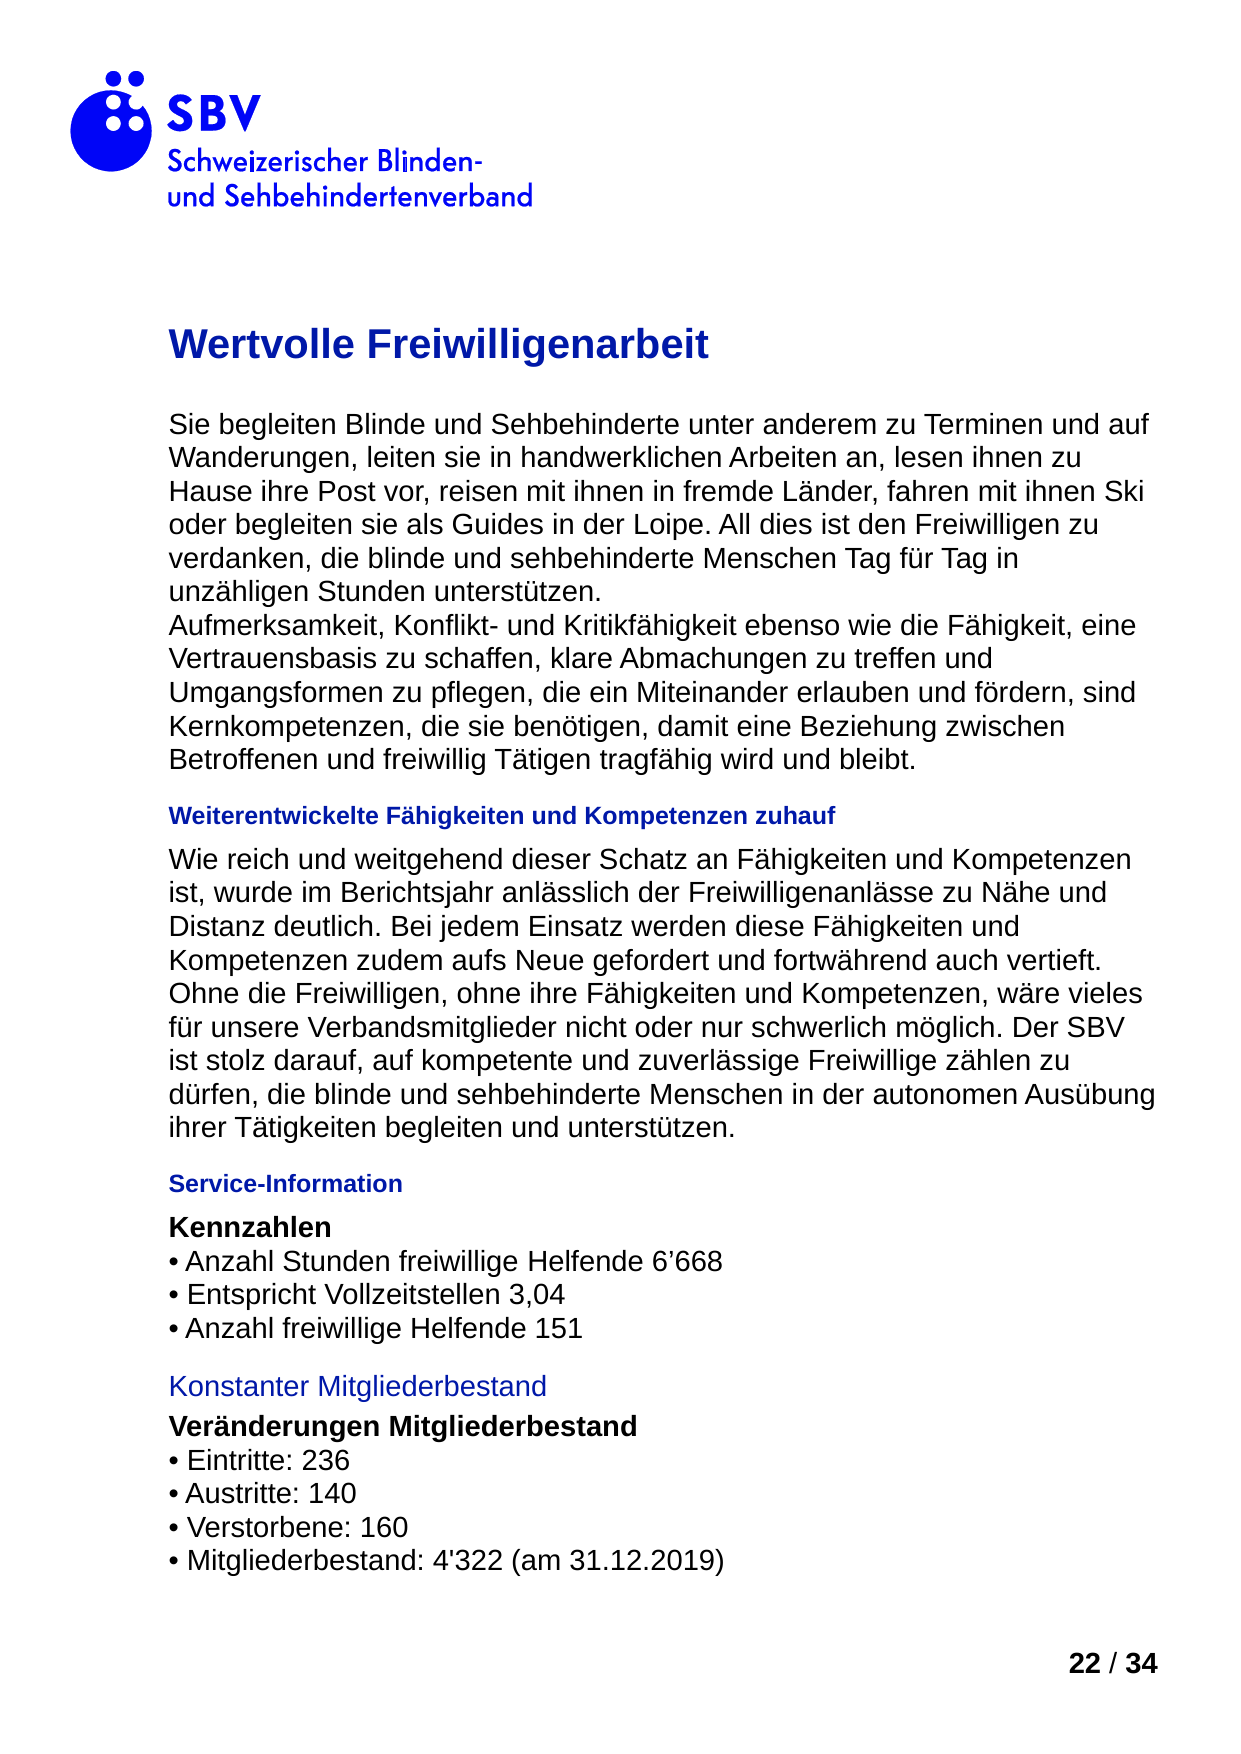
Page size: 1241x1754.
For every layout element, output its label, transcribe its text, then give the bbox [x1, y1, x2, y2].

text Kennzahlen [168, 1210, 1157, 1243]
subtitle Wertvolle Freiwilligenarbeit [168, 319, 1157, 367]
text Veränderungen Mitgliederbestand [168, 1409, 1157, 1442]
subtitle Service-Information [168, 1169, 1157, 1197]
subtitle Weiterentwickelte Fähigkeiten und Kompetenzen zuhauf [168, 801, 1157, 829]
text • Entspricht Vollzeitstellen 3,04 [168, 1277, 1157, 1311]
text • Austritte: 140 [168, 1476, 1157, 1509]
text Sie begleiten Blinde und Sehbehinderte unter anderem zu Terminen und auf Wanderungen, leiten sie in handwerklichen Arbeiten an, lesen ihnen zu Hause ihre Post vor, reisen mit ihnen in fremde Länder, fahren mit ihnen Ski oder begleiten sie als Guides in der Loipe. All dies ist den Freiwilligen zu verdanken, die blinde und sehbehinderte Menschen Tag für Tag in unzähligen Stunden unterstützen. [168, 407, 1157, 608]
text Wie reich und weitgehend dieser Schatz an Fähigkeiten und Kompetenzen ist, wurde im Berichtsjahr anlässlich der Freiwilligenanlässe zu Nähe und Distanz deutlich. Bei jedem Einsatz werden diese Fähigkeiten und Kompetenzen zudem aufs Neue gefordert und fortwährend auch vertieft. Ohne die Freiwilligen, ohne ihre Fähigkeiten und Kompetenzen, wäre vieles für unsere Verbandsmitglieder nicht oder nur schwerlich möglich. Der SBV ist stolz darauf, auf kompetente und zuverlässige Freiwillige zählen zu dürfen, die blinde und sehbehinderte Menschen in der autonomen Ausübung ihrer Tätigkeiten begleiten und unterstützen. [168, 842, 1157, 1144]
text • Anzahl Stunden freiwillige Helfende 6’668 [168, 1243, 1157, 1277]
subtitle Konstanter Mitgliederbestand [168, 1369, 1157, 1403]
text • Mitgliederbestand: 4'322 (am 31.12.2019) [168, 1543, 1157, 1577]
text • Verstorbene: 160 [168, 1509, 1157, 1543]
text Aufmerksamkeit, Konflikt- und Kritikfähigkeit ebenso wie die Fähigkeit, eine Vertrauensbasis zu schaffen, klare Abmachungen zu treffen und Umgangsformen zu pflegen, die ein Miteinander erlauben und fördern, sind Kernkompetenzen, die sie benötigen, damit eine Beziehung zwischen Betroffenen und freiwillig Tätigen tragfähig wird und bleibt. [168, 608, 1157, 776]
text • Eintritte: 236 [168, 1442, 1157, 1476]
text • Anzahl freiwillige Helfende 151 [168, 1311, 1157, 1344]
